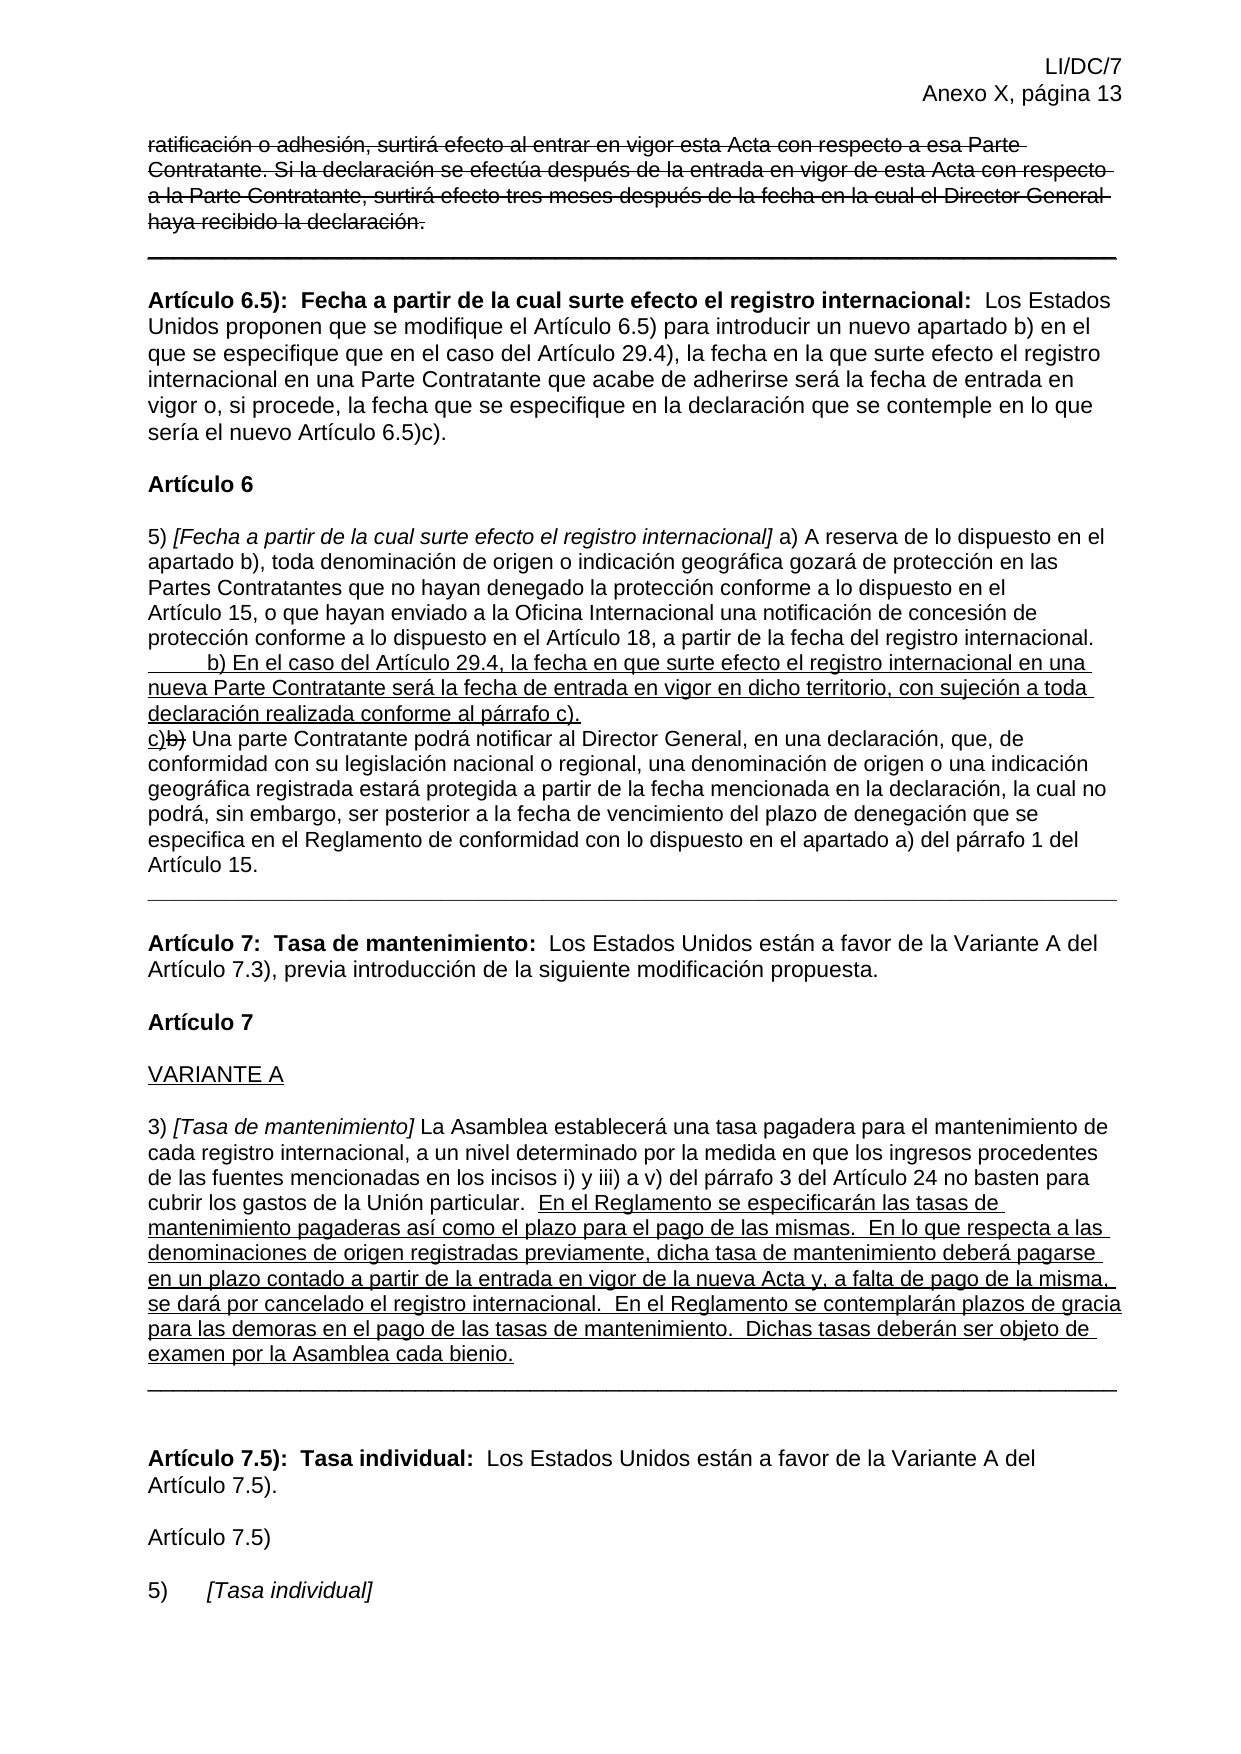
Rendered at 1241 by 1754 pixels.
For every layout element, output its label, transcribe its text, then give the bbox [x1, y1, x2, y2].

text 5) [Fecha a partir de la cual surte efecto el registro internacional] a) A reserva de lo dispuesto en el apartado b), toda denominación de origen o indicación geográfica gozará de protección en las Partes Contratantes que no hayan denegado la protección conforme a lo dispuesto en el Artículo 15, o que hayan enviado a la Oficina Internacional una notificación de concesión de protección conforme a lo dispuesto en el Artículo 18, a partir de la fecha del registro internacional. [148, 524, 1122, 650]
text ____________________________________________________________________________ [148, 1366, 1122, 1393]
text Artículo 6.5): Fecha a partir de la cual surte efecto el registro internacional: Los Estados Unidos proponen que se modifique el Artículo 6.5) para introducir un nuevo apartado b) en el que se especifique que en el caso del Artículo 29.4), la fecha en la que surte efecto el registro internacional en una Parte Contratante que acabe de adherirse será la fecha de entrada en vigor o, si procede, la fecha que se especifique en la declaración que se contemple en lo que sería el nuevo Artículo 6.5)c). [148, 287, 1122, 445]
text c)b) Una parte Contratante podrá notificar al Director General, en una declaración, que, de conformidad con su legislación nacional o regional, una denominación de origen o una indicación geográfica registrada estará protegida a partir de la fecha mencionada en la declaración, la cual no podrá, sin embargo, ser posterior a la fecha de vencimiento del plazo de denegación que se especifica en el Reglamento de conformidad con lo dispuesto en el apartado a) del párrafo 1 del Artículo 15. [148, 726, 1122, 877]
text ____________________________________________________________________________ [148, 877, 1122, 903]
text Artículo 7: Tasa de mantenimiento: Los Estados Unidos están a favor de la Variante A del Artículo 7.3), previa introducción de la siguiente modificación propuesta. [148, 930, 1122, 982]
text 3) [Tasa de mantenimiento] La Asamblea establecerá una tasa pagadera para el mantenimiento de cada registro internacional, a un nivel determinado por la medida en que los ingresos procedentes de las fuentes mencionadas en los incisos i) y iii) a v) del párrafo 3 del Artículo 24 no basten para cubrir los gastos de la Unión particular. En el Reglamento se especificarán las tasas de mantenimiento pagaderas así como el plazo para el pago de las mismas. En lo que respecta a las denominaciones de origen registradas previamente, dicha tasa de mantenimiento deberá pagarse en un plazo contado a partir de la entrada en vigor de la nueva Acta y, a falta de pago de la misma, se dará por cancelado el registro internacional. En el Reglamento se contemplarán plazos de gracia para las demoras en el pago de las tasas de mantenimiento. Dichas tasas deberán ser objeto de examen por la Asamblea cada bienio. [148, 1114, 1122, 1313]
text b) En el caso del Artículo 29.4, la fecha en que surte efecto el registro internacional en una nueva Parte Contratante será la fecha de entrada en vigor en dicho territorio, con sujeción a toda declaración realizada conforme al párrafo c). [148, 650, 1122, 726]
text ____________________________________________________________________________ [148, 234, 1122, 261]
text Artículo 7.5) [148, 1524, 1122, 1551]
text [148, 132, 1122, 234]
text VARIANTE A [148, 1061, 1122, 1088]
text Artículo 7 [148, 1009, 1122, 1035]
text 5) [Tasa individual] [148, 1577, 1122, 1603]
text Artículo 6 [148, 471, 1122, 498]
text Artículo 7.5): Tasa individual: Los Estados Unidos están a favor de la Variante A del Artículo 7.5). [148, 1445, 1122, 1498]
